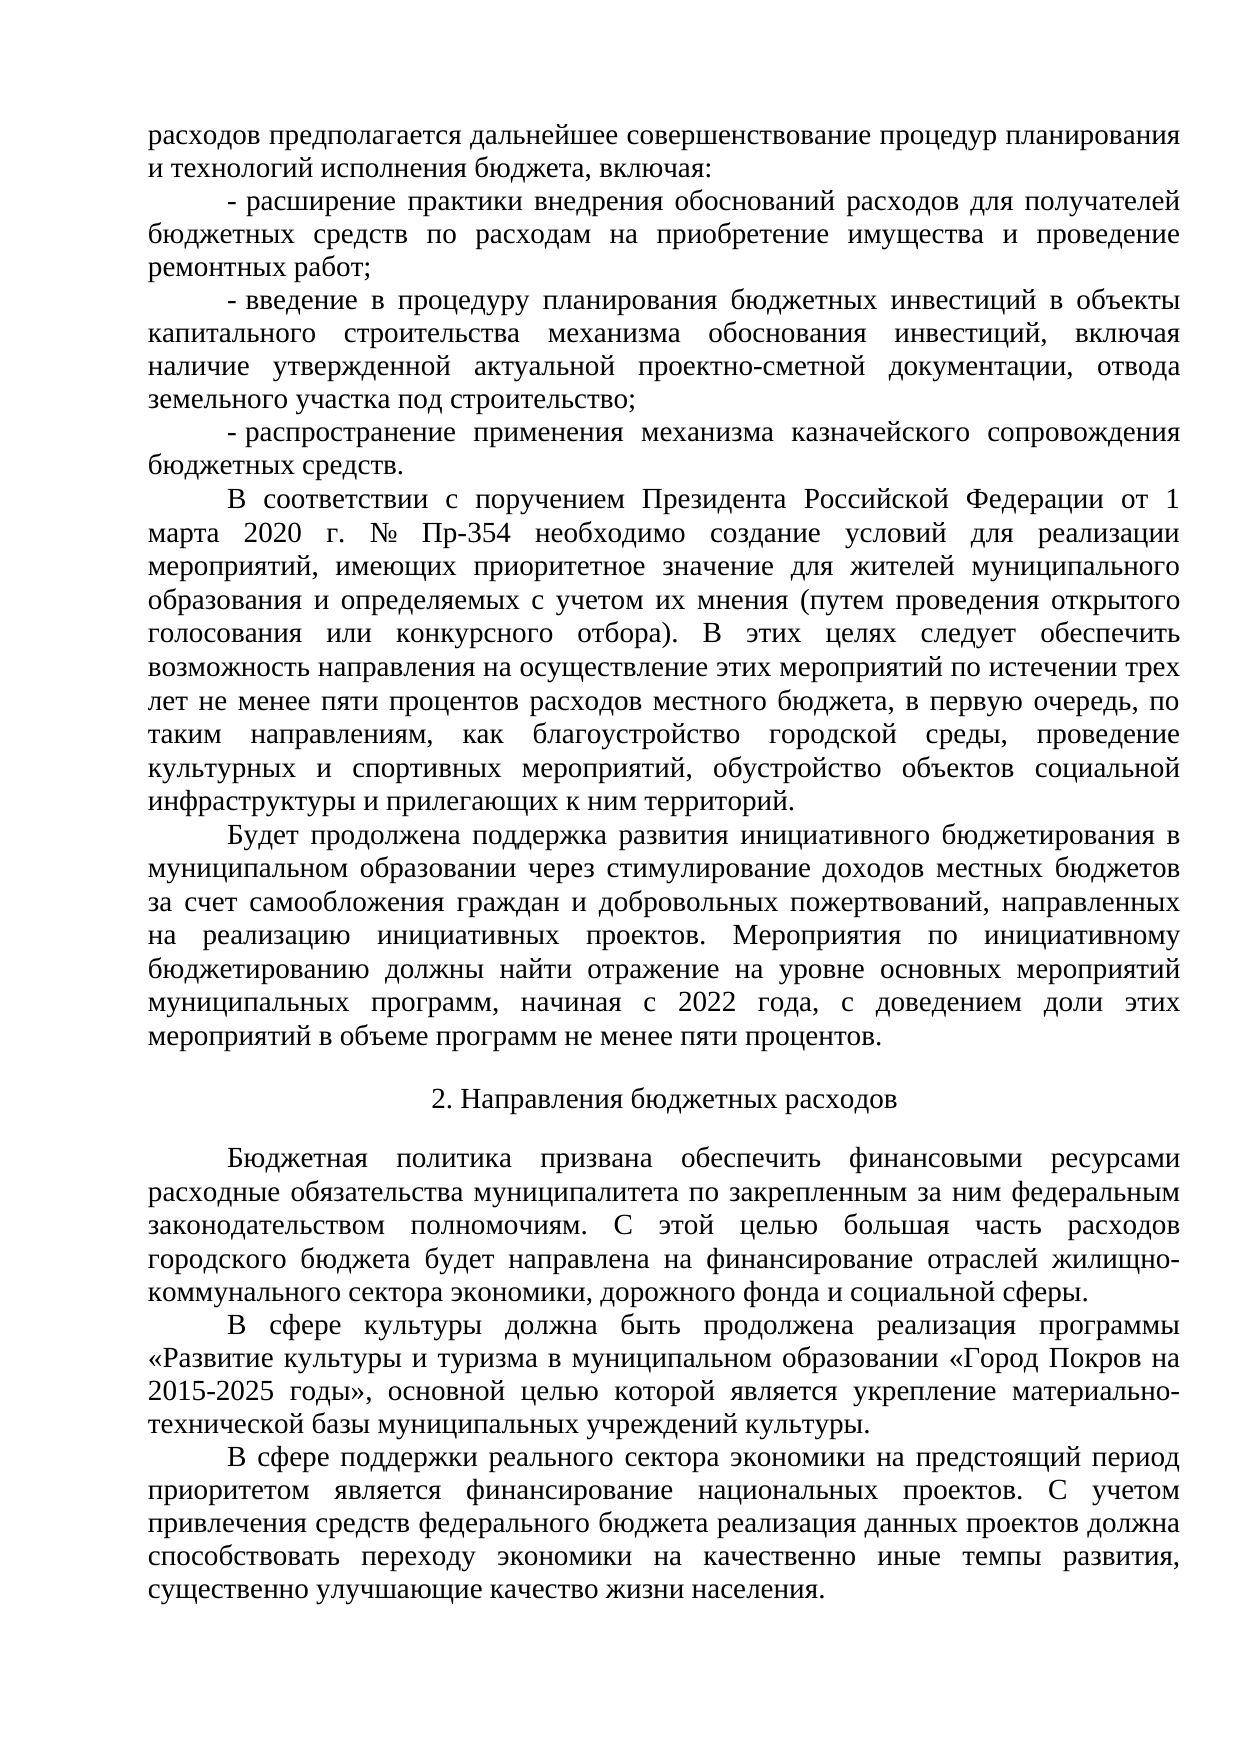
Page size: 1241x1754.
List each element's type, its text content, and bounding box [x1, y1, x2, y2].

list распространение применения механизма казначейского сопровождения бюджетных средств. [148, 415, 1181, 481]
text 2. Направления бюджетных расходов [148, 1085, 1181, 1114]
text В соответствии с поручением Президента Российской Федерации от 1 марта 2020 г. № Пр-354 необходимо создание условий для реализации мероприятий, имеющих приоритетное значение для жителей муниципального образования и определяемых с учетом их мнения (путем проведения открытого голосования или конкурсного отбора). В этих целях следует обеспечить возможность направления на осуществление этих мероприятий по истечении трех лет не менее пяти процентов расходов местного бюджета, в первую очередь, по таким направлениям, как благоустройство городской среды, проведение культурных и спортивных мероприятий, обустройство объектов социальной инфраструктуры и прилегающих к ним территорий. [148, 481, 1181, 817]
text Бюджетная политика призвана обеспечить финансовыми ресурсами расходные обязательства муниципалитета по закрепленным за ним федеральным законодательством полномочиям. С этой целью большая часть расходов городского бюджета будет направлена на финансирование отраслей жилищно-коммунального сектора экономики, дорожного фонда и социальной сферы. [148, 1141, 1181, 1308]
list расширение практики внедрения обоснований расходов для получателей бюджетных средств по расходам на приобретение имущества и проведение ремонтных работ; [148, 184, 1181, 283]
list введение в процедуру планирования бюджетных инвестиций в объекты капитального строительства механизма обоснования инвестиций, включая наличие утвержденной актуальной проектно-сметной документации, отвода земельного участка под строительство; [148, 283, 1181, 415]
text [148, 118, 1181, 184]
text В сфере культуры должна быть продолжена реализация программы «Развитие культуры и туризма в муниципальном образовании «Город Покров на 2015-2025 годы», основной целью которой является укрепление материально-технической базы муниципальных учреждений культуры. [148, 1308, 1181, 1440]
text Будет продолжена поддержка развития инициативного бюджетирования в муниципальном образовании через стимулирование доходов местных бюджетов за счет самообложения граждан и добровольных пожертвований, направленных на реализацию инициативных проектов. Мероприятия по инициативному бюджетированию должны найти отражение на уровне основных мероприятий муниципальных программ, начиная с 2022 года, с доведением доли этих мероприятий в объеме программ не менее пяти процентов. [148, 817, 1181, 1052]
text В сфере поддержки реального сектора экономики на предстоящий период приоритетом является финансирование национальных проектов. С учетом привлечения средств федерального бюджета реализация данных проектов должна способствовать переходу экономики на качественно иные темпы развития, существенно улучшающие качество жизни населения. [148, 1440, 1181, 1606]
